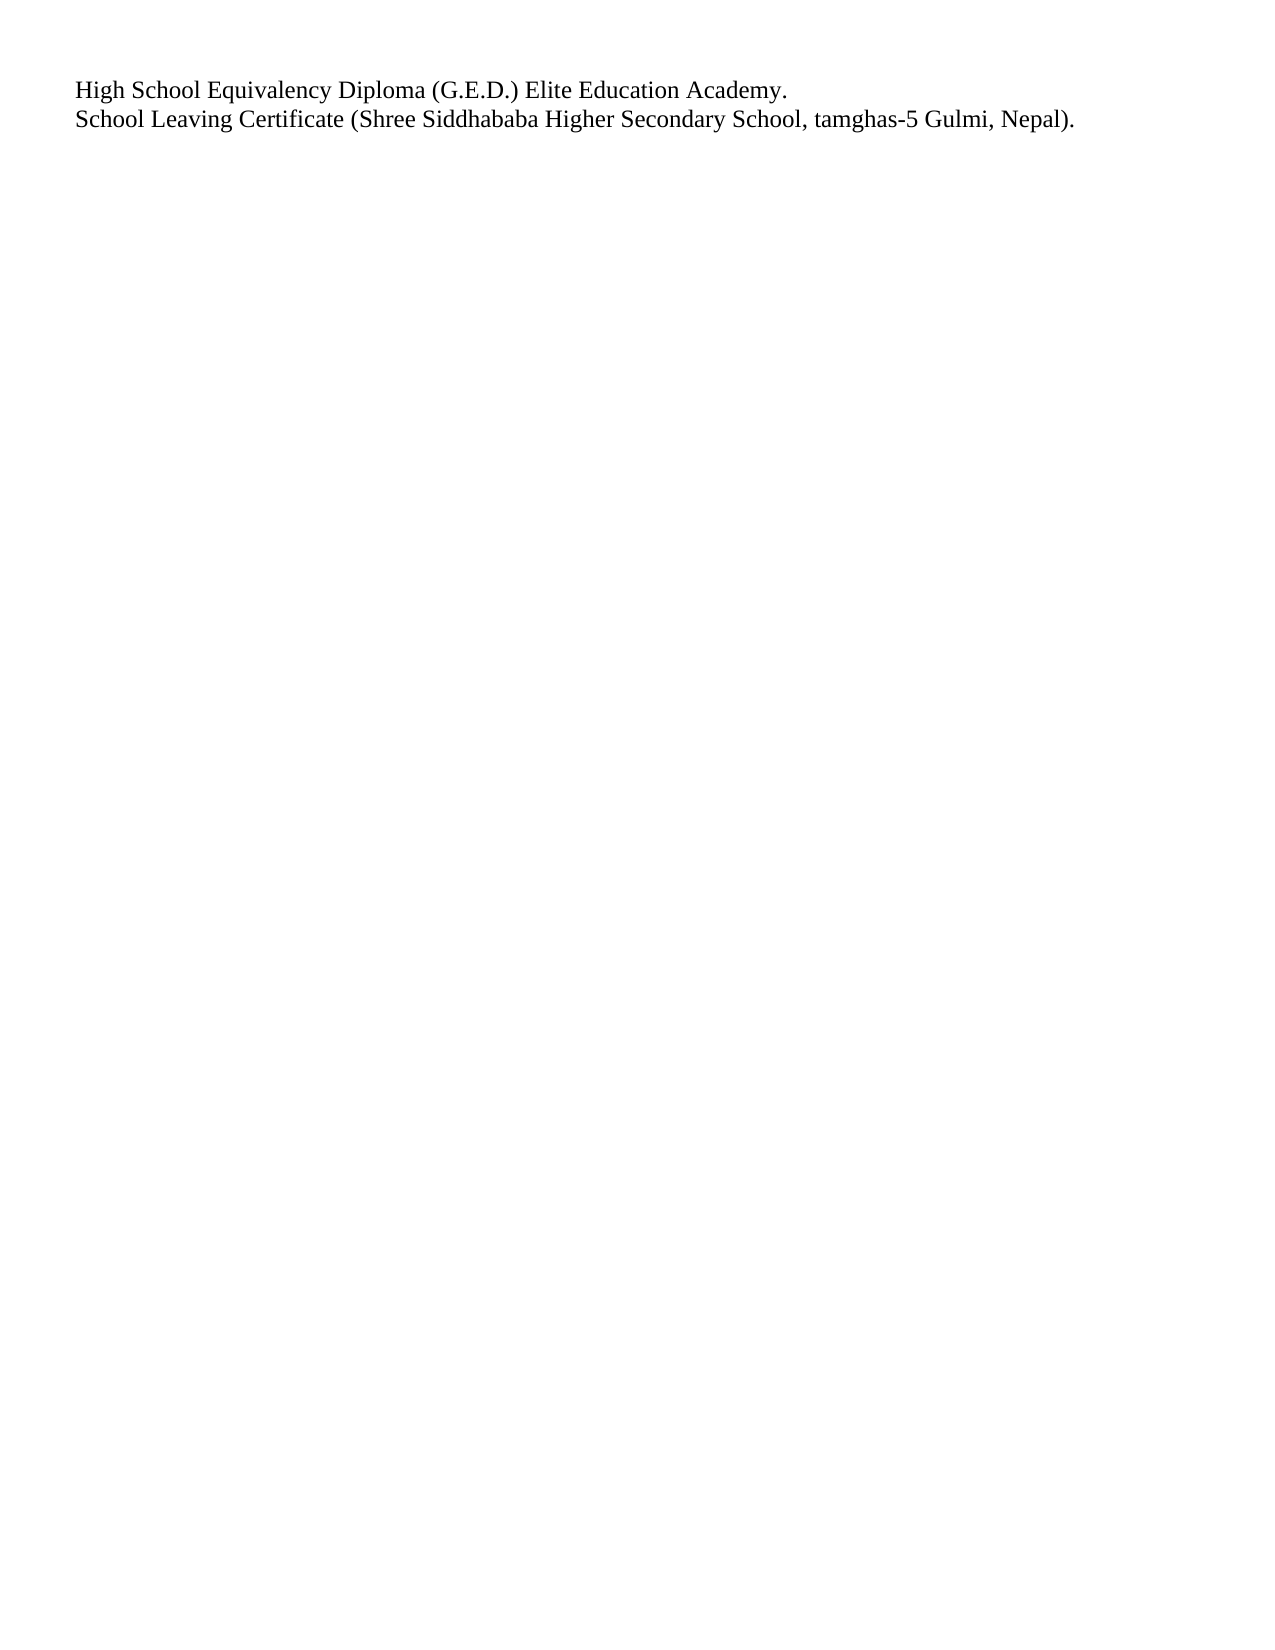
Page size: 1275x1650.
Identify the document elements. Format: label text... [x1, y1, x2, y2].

text School Leaving Certificate (Shree Siddhababa Higher Secondary School, tamghas-5 Gulmi, Nepal). [75, 104, 1200, 132]
text High School Equivalency Diploma (G.E.D.) Elite Education Academy. [75, 75, 1200, 104]
